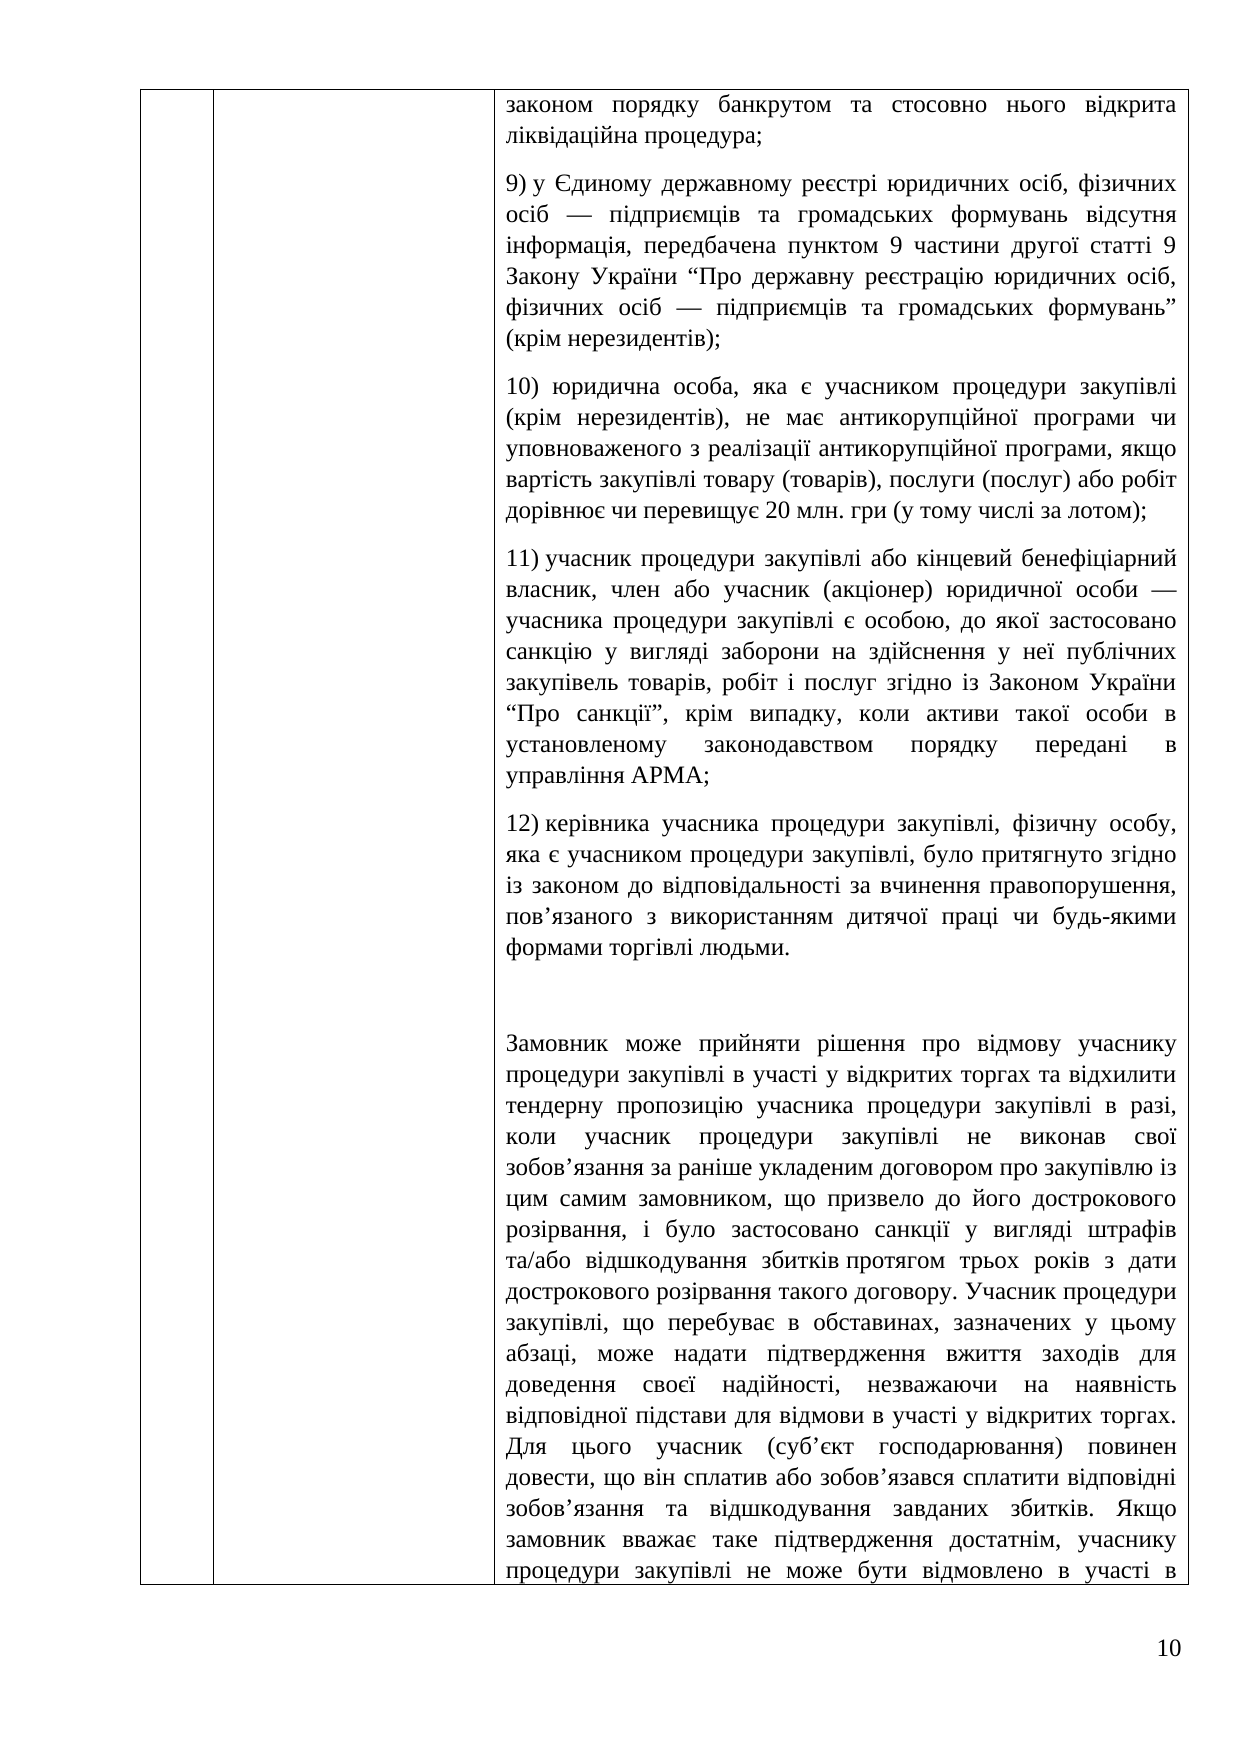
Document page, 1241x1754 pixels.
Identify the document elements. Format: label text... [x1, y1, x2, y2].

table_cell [495, 90, 1188, 1584]
table_cell 5 [141, 90, 213, 1584]
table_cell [214, 90, 494, 1584]
